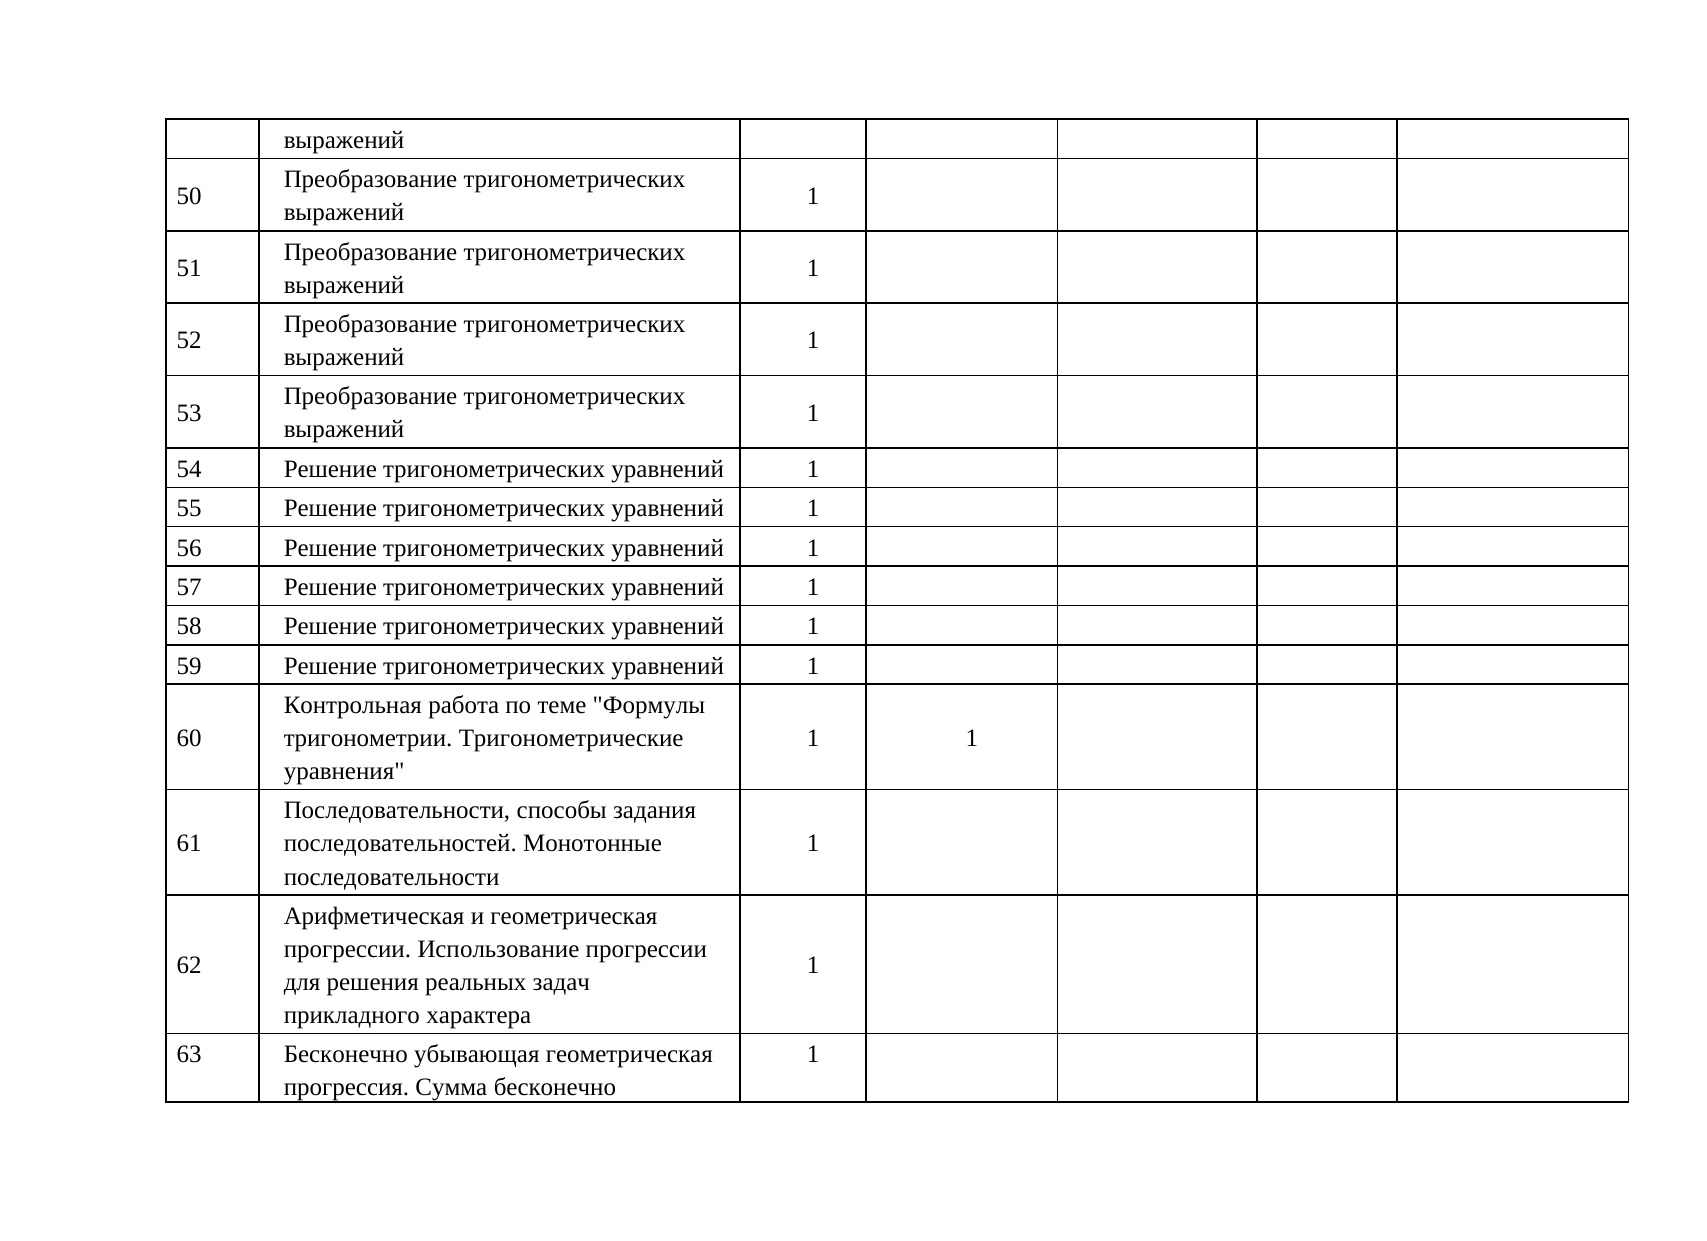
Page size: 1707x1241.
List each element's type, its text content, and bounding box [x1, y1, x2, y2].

table_cell 1 [741, 488, 865, 526]
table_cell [260, 232, 739, 302]
table_cell 1 [741, 606, 865, 644]
table_cell 1 [741, 1034, 865, 1101]
table_cell 62 [167, 896, 258, 1033]
table_cell 1 [741, 232, 865, 302]
table_cell Решение тригонометрических уравнений [260, 527, 739, 565]
table_cell 1 [741, 120, 865, 157]
table_cell [1258, 488, 1396, 526]
table_cell Решение тригонометрических уравнений [260, 449, 739, 486]
table_cell [1058, 449, 1256, 486]
table_cell [1058, 790, 1256, 894]
table_cell 1 [741, 304, 865, 375]
table_cell 1 [741, 159, 865, 230]
table_cell [1398, 232, 1628, 302]
table_cell [1258, 685, 1396, 789]
table_cell [867, 449, 1057, 486]
table_cell [1398, 646, 1628, 683]
table_cell [867, 1034, 1057, 1101]
table_cell 60 [167, 685, 258, 789]
table_cell 1 [741, 790, 865, 894]
table_cell 57 [167, 567, 258, 604]
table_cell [260, 304, 739, 375]
table_cell 49 [167, 120, 258, 157]
table_cell [1058, 1034, 1256, 1101]
table_cell [1258, 646, 1396, 683]
table_cell 56 [167, 527, 258, 565]
table_cell [1258, 606, 1396, 644]
table_cell 1 [741, 646, 865, 683]
table_cell Контрольная работа по теме "Формулы тригонометрии. Тригонометрические уравнения" [260, 685, 739, 789]
table_cell [1398, 685, 1628, 789]
table_cell [867, 232, 1057, 302]
table_cell [867, 896, 1057, 1033]
table_cell [867, 304, 1057, 375]
table_cell [1258, 232, 1396, 302]
table_cell [1258, 790, 1396, 894]
table_cell [1398, 120, 1628, 157]
table_cell [1398, 376, 1628, 447]
table_cell [1398, 527, 1628, 565]
table_cell [1058, 232, 1256, 302]
table_cell 53 [167, 376, 258, 447]
table_cell Преобразование тригонометрических выражений [260, 376, 739, 447]
table_cell [1258, 376, 1396, 447]
table_cell [1398, 159, 1628, 230]
table_cell Решение тригонометрических уравнений [260, 567, 739, 604]
table_cell [1398, 606, 1628, 644]
table_cell [867, 376, 1057, 447]
table_cell [867, 527, 1057, 565]
table_cell 1 [741, 376, 865, 447]
table_cell 63 [167, 1034, 258, 1101]
table_cell [1398, 567, 1628, 604]
table_cell 59 [167, 646, 258, 683]
table_cell 55 [167, 488, 258, 526]
table_cell Решение тригонометрических уравнений [260, 606, 739, 644]
table_cell 1 [741, 685, 865, 789]
table_cell [1258, 1034, 1396, 1101]
table_cell 1 [741, 527, 865, 565]
table_cell Последовательности, способы задания последовательностей. Монотонные последовательности [260, 790, 739, 894]
table_cell [1258, 159, 1396, 230]
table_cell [260, 120, 739, 157]
table_cell [1398, 896, 1628, 1033]
table_cell [1058, 120, 1256, 157]
table_cell [1258, 527, 1396, 565]
table_cell [1058, 376, 1256, 447]
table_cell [260, 159, 739, 230]
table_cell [260, 1034, 739, 1101]
table_cell [1398, 304, 1628, 375]
table_cell 52 [167, 304, 258, 375]
table_cell 61 [167, 790, 258, 894]
table_cell [867, 120, 1057, 157]
table_cell 50 [167, 159, 258, 230]
table_cell [1058, 685, 1256, 789]
table_cell [867, 488, 1057, 526]
table_cell [1258, 449, 1396, 486]
table_cell [1058, 567, 1256, 604]
table_cell [1258, 896, 1396, 1033]
table_cell [1258, 120, 1396, 157]
table_cell [1058, 159, 1256, 230]
table_cell 1 [741, 567, 865, 604]
table_cell [1398, 1034, 1628, 1101]
table_cell [867, 567, 1057, 604]
table_cell [867, 159, 1057, 230]
table_cell [1398, 790, 1628, 894]
table_cell Решение тригонометрических уравнений [260, 488, 739, 526]
table_cell Решение тригонометрических уравнений [260, 646, 739, 683]
table_cell [1058, 646, 1256, 683]
table_cell [1058, 606, 1256, 644]
table_cell 58 [167, 606, 258, 644]
table_cell Арифметическая и геометрическая прогрессии. Использование прогрессии для решения реальных задач прикладного характера [260, 896, 739, 1033]
table_cell [1398, 449, 1628, 486]
table_cell [1258, 304, 1396, 375]
table_cell 51 [167, 232, 258, 302]
table_cell [1058, 896, 1256, 1033]
table_cell 1 [741, 449, 865, 486]
table_cell [1058, 488, 1256, 526]
table_cell 1 [741, 896, 865, 1033]
table_cell [867, 606, 1057, 644]
table_cell [1058, 304, 1256, 375]
table_cell 54 [167, 449, 258, 486]
table_cell 1 [867, 685, 1057, 789]
table_cell [867, 790, 1057, 894]
table_cell [867, 646, 1057, 683]
table_cell [1398, 488, 1628, 526]
table_cell [1258, 567, 1396, 604]
table_cell [1058, 527, 1256, 565]
